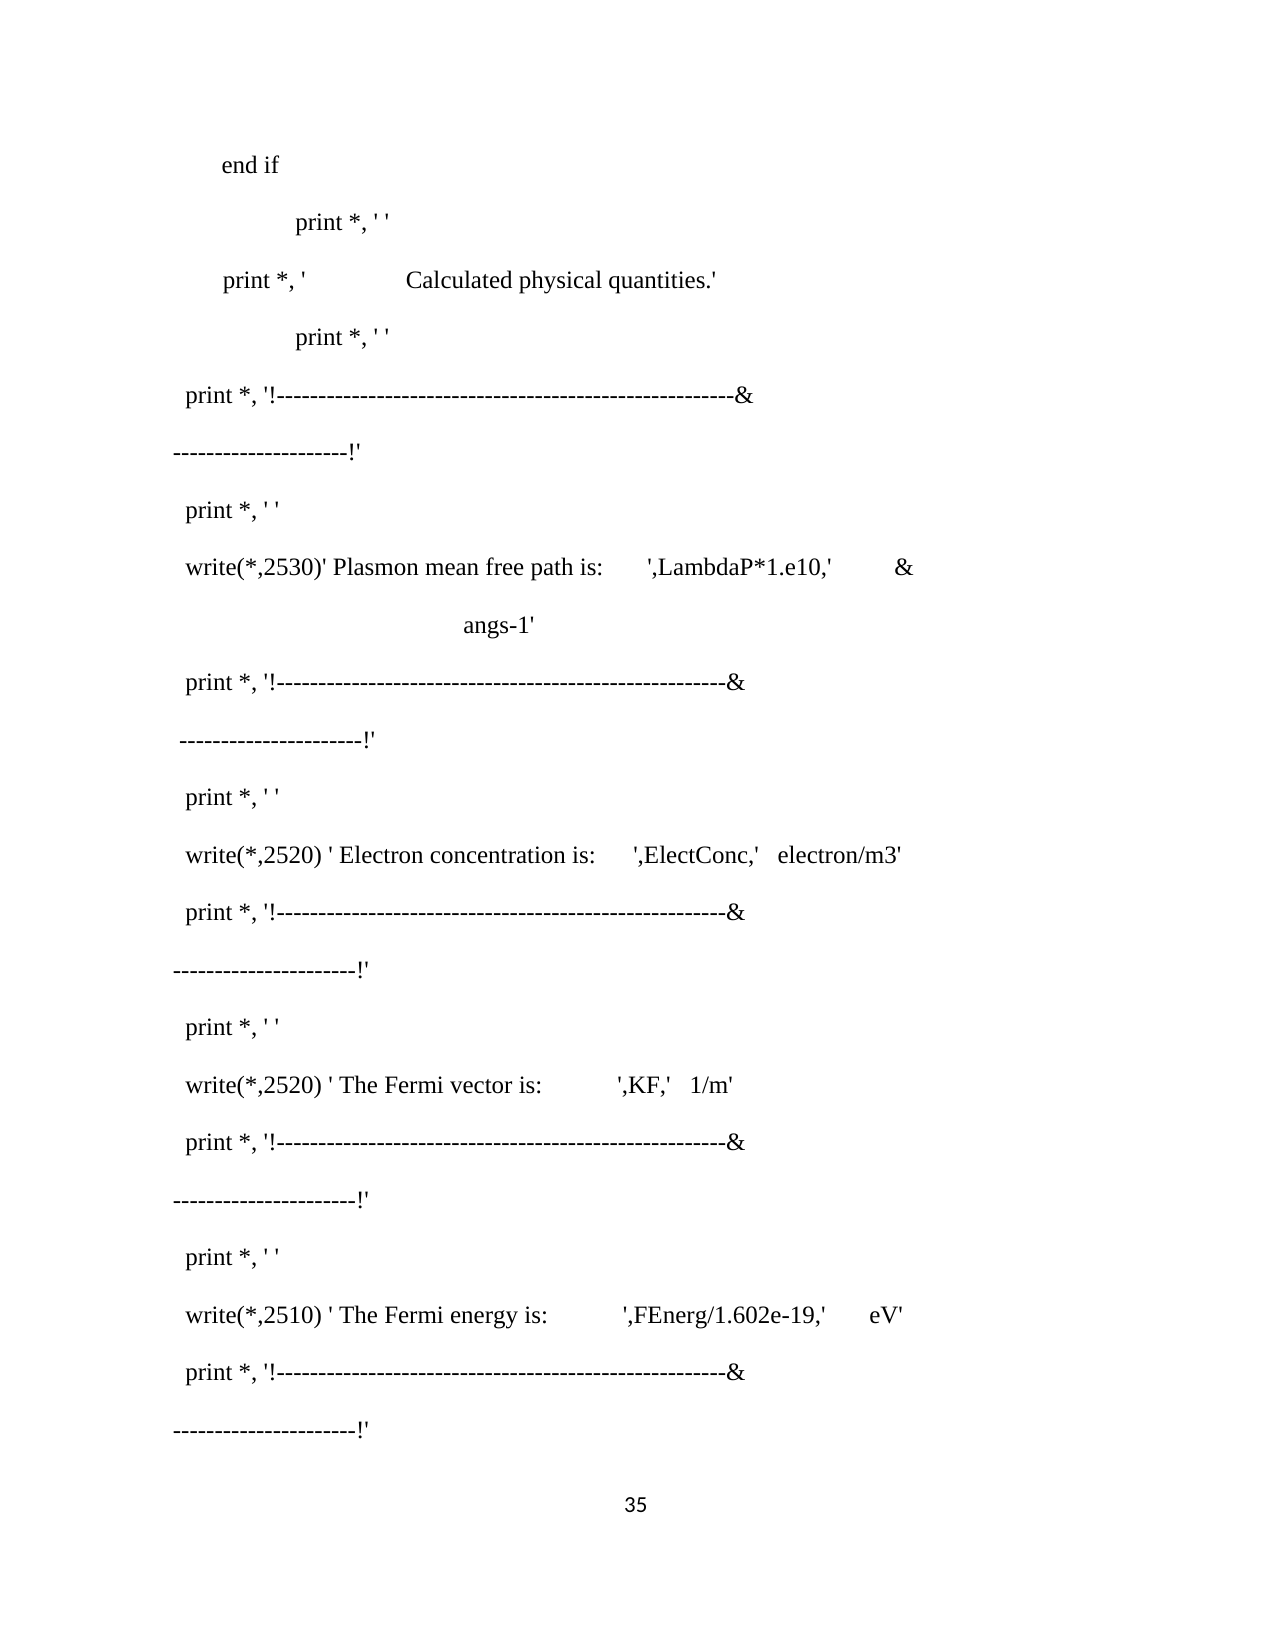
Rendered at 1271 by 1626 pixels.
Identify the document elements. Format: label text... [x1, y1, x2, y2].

text print *, ' ' [148, 207, 1123, 236]
text write(*,2520) ' The Fermi vector is: ',KF,' 1/m' [148, 1070, 1123, 1099]
text print *, '!-------------------------------------------------------& [148, 380, 1123, 409]
text ----------------------!' [148, 1415, 1123, 1444]
text ---------------------!' [148, 437, 1123, 466]
text print *, '!------------------------------------------------------& [148, 667, 1123, 696]
text print *, '!------------------------------------------------------& [148, 1127, 1123, 1156]
text ----------------------!' [148, 725, 1123, 754]
text end if [148, 150, 1123, 179]
text print *, ' ' [148, 495, 1123, 524]
text print *, ' ' [148, 782, 1123, 811]
text angs-1' [148, 610, 1123, 639]
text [148, 1357, 1123, 1386]
text ----------------------!' [148, 955, 1123, 984]
text print *, ' ' [148, 322, 1123, 351]
text ----------------------!' [148, 1185, 1123, 1214]
text write(*,2530)' Plasmon mean free path is: ',LambdaP*1.e10,' & [148, 552, 1123, 581]
text print *, ' ' [148, 1012, 1123, 1041]
text print *, ' Calculated physical quantities.' [148, 265, 1123, 294]
text write(*,2510) ' The Fermi energy is: ',FEnerg/1.602e-19,' eV' [148, 1300, 1123, 1329]
text print *, '!------------------------------------------------------& [148, 897, 1123, 926]
text print *, ' ' [148, 1242, 1123, 1271]
text write(*,2520) ' Electron concentration is: ',ElectConc,' electron/m3' [148, 840, 1123, 869]
